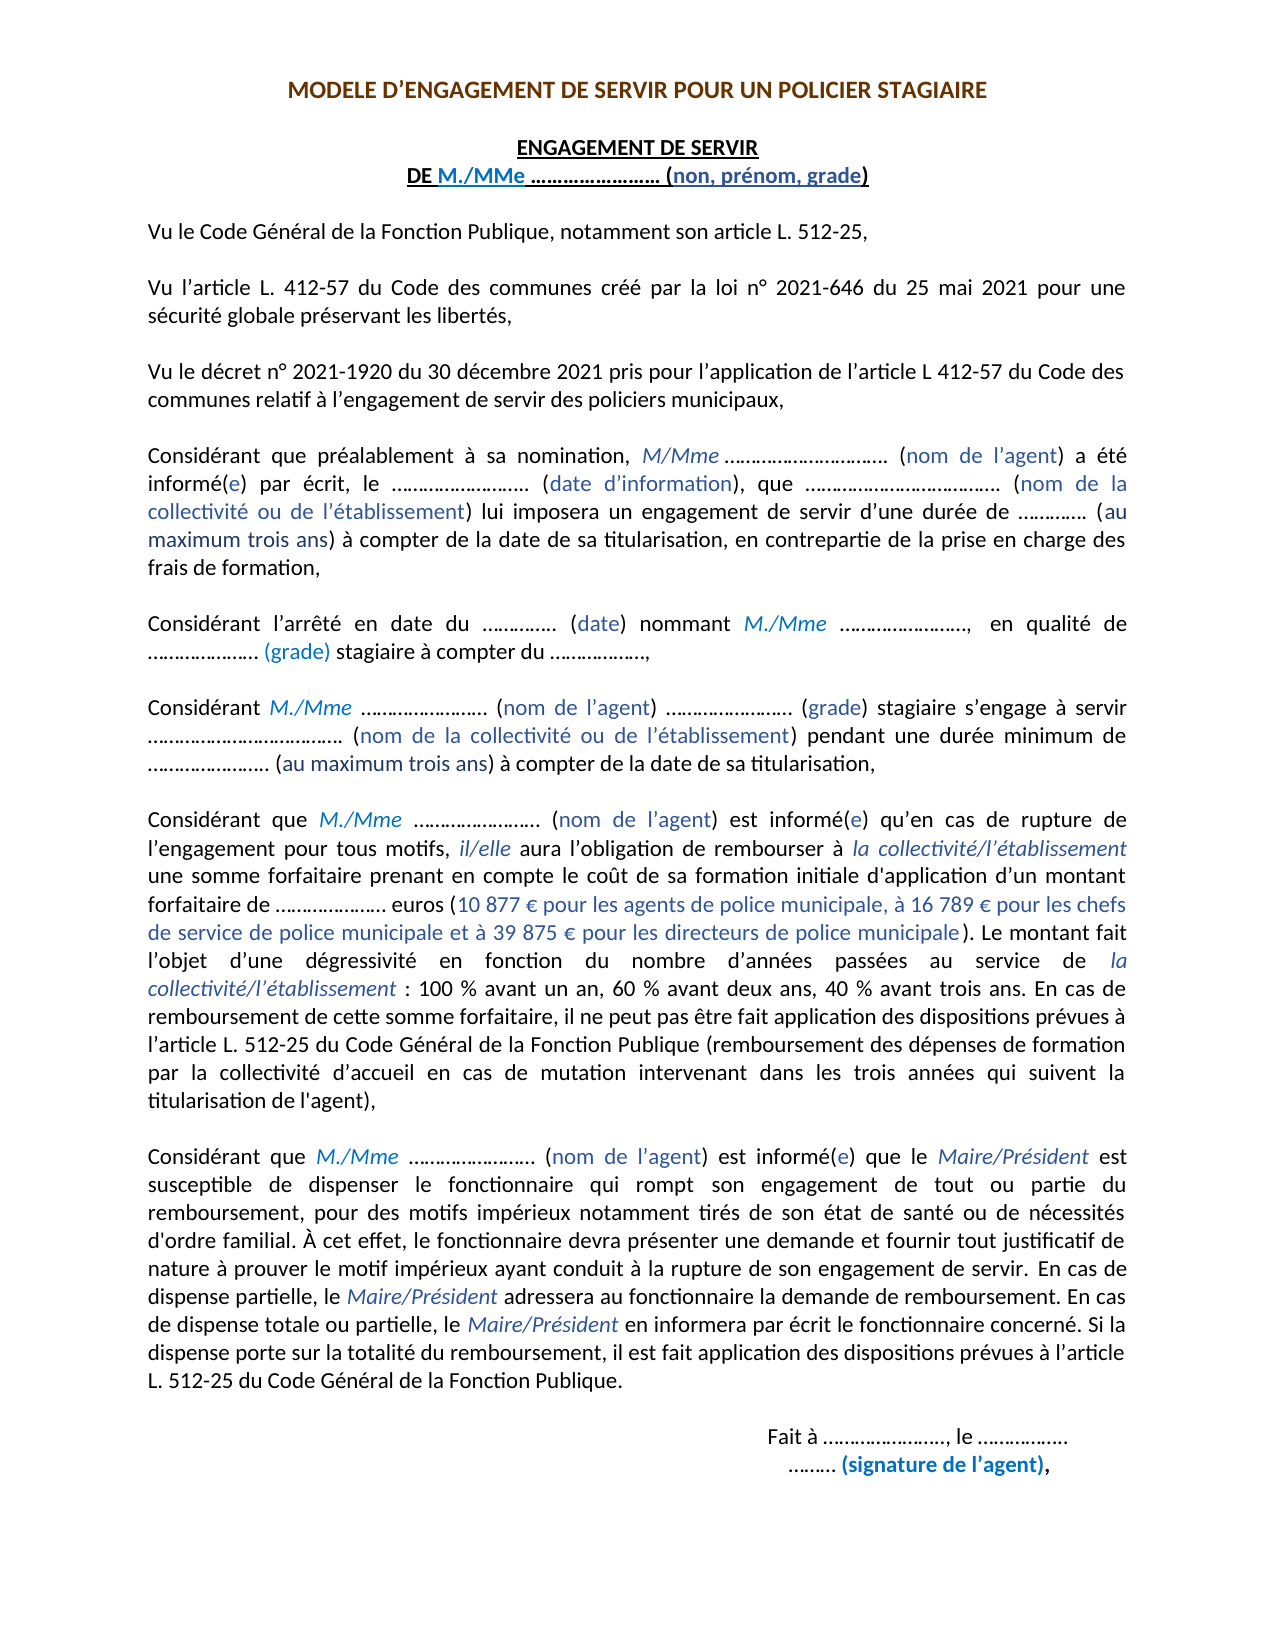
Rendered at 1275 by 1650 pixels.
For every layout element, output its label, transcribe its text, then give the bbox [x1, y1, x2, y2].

text DE M./MMe …………………… (non, prénom, grade) [148, 161, 1127, 189]
text Considérant que M./Mme …………………… (nom de l’agent) est informé(e) que le Maire/Président est susceptible de dispenser le fonctionnaire qui rompt son engagement de tout ou partie du remboursement, pour des motifs impérieux notamment tirés de son état de santé ou de nécessités d'ordre familial. À cet effet, le fonctionnaire devra présenter une demande et fournir tout justificatif de nature à prouver le motif impérieux ayant conduit à la rupture de son engagement de servir. En cas de dispense partielle, le Maire/Président adressera au fonctionnaire la demande de remboursement. En cas de dispense totale ou partielle, le Maire/Président en informera par écrit le fonctionnaire concerné. Si la dispense porte sur la totalité du remboursement, il est fait application des dispositions prévues à l’article L. 512-25 du Code Général de la Fonction Publique. [148, 1254, 1127, 1394]
text Vu le décret n° 2021-1920 du 30 décembre 2021 pris pour l’application de l’article L 412-57 du Code des communes relatif à l’engagement de servir des policiers municipaux, [148, 357, 1127, 413]
text ENGAGEMENT DE SERVIR [148, 133, 1127, 161]
text Vu le Code Général de la Fonction Publique, notamment son article L. 512-25, [148, 217, 1127, 245]
text Considérant que M./Mme …………………… (nom de l’agent) est informé(e) qu’en cas de rupture de l’engagement pour tous motifs, il/elle aura l’obligation de rembourser à la collectivité/l’établissement une somme forfaitaire prenant en compte le coût de sa formation initiale d'application d’un montant forfaitaire de ………………… euros (10 877 € pour les agents de police municipale, à 16 789 € pour les chefs de service de police municipale et à 39 875 € pour les directeurs de police municipale). Le montant fait l’objet d’une dégressivité en fonction du nombre d’années passées au service de la collectivité/l’établissement : 100 % avant un an, 60 % avant deux ans, 40 % avant trois ans. En cas de remboursement de cette somme forfaitaire, il ne peut pas être fait application des dispositions prévues à l’article L. 512-25 du Code Général de la Fonction Publique (remboursement des dépenses de formation par la collectivité d’accueil en cas de mutation intervenant dans les trois années qui suivent la titularisation de l'agent), [148, 806, 1127, 1114]
text Considérant que préalablement à sa nomination, M/Mme …………………………. (nom de l’agent) a été informé(e) par écrit, le …………………….. (date d’information), que ………………………………. (nom de la collectivité ou de l’établissement) lui imposera un engagement de servir d’une durée de …………. (au maximum trois ans) à compter de la date de sa titularisation, en contrepartie de la prise en charge des frais de formation, [148, 441, 1127, 581]
text MODELE D’ENGAGEMENT DE SERVIR POUR UN POLICIER STAGIAIRE [148, 74, 1127, 104]
text Vu l’article L. 412-57 du Code des communes créé par la loi n° 2021-646 du 25 mai 2021 pour une sécurité globale préservant les libertés, [148, 273, 1127, 329]
text ……… (signature de l’agent), [148, 1450, 1127, 1478]
text Considérant que M./Mme …………………… (nom de l’agent) est informé(e) que le Maire/Président est susceptible de dispenser le fonctionnaire qui rompt son engagement de tout ou partie du remboursement, pour des motifs impérieux notamment tirés de son état de santé ou de nécessités d'ordre familial. À cet effet, le fonctionnaire devra présenter une demande et fournir tout justificatif de nature à prouver le motif impérieux ayant conduit à la rupture de son engagement de servir. En cas de dispense partielle, le Maire/Président adressera au fonctionnaire la demande de remboursement. En cas de dispense totale ou partielle, le Maire/Président en informera par écrit le fonctionnaire concerné. Si la dispense porte sur la totalité du remboursement, il est fait application des dispositions prévues à l’article L. 512-25 du Code Général de la Fonction Publique. [148, 1142, 1127, 1198]
text Considérant M./Mme …………………… (nom de l’agent) …………………… (grade) stagiaire s’engage à servir ………………………………. (nom de la collectivité ou de l’établissement) pendant une durée minimum de ………………….. (au maximum trois ans) à compter de la date de sa titularisation, [148, 693, 1127, 778]
text Considérant l’arrêté en date du ………….. (date) nommant M./Mme ……………………, en qualité de ………………… (grade) stagiaire à compter du ………………, [148, 609, 1127, 666]
text Fait à ………………….., le …………….. [148, 1422, 1127, 1450]
